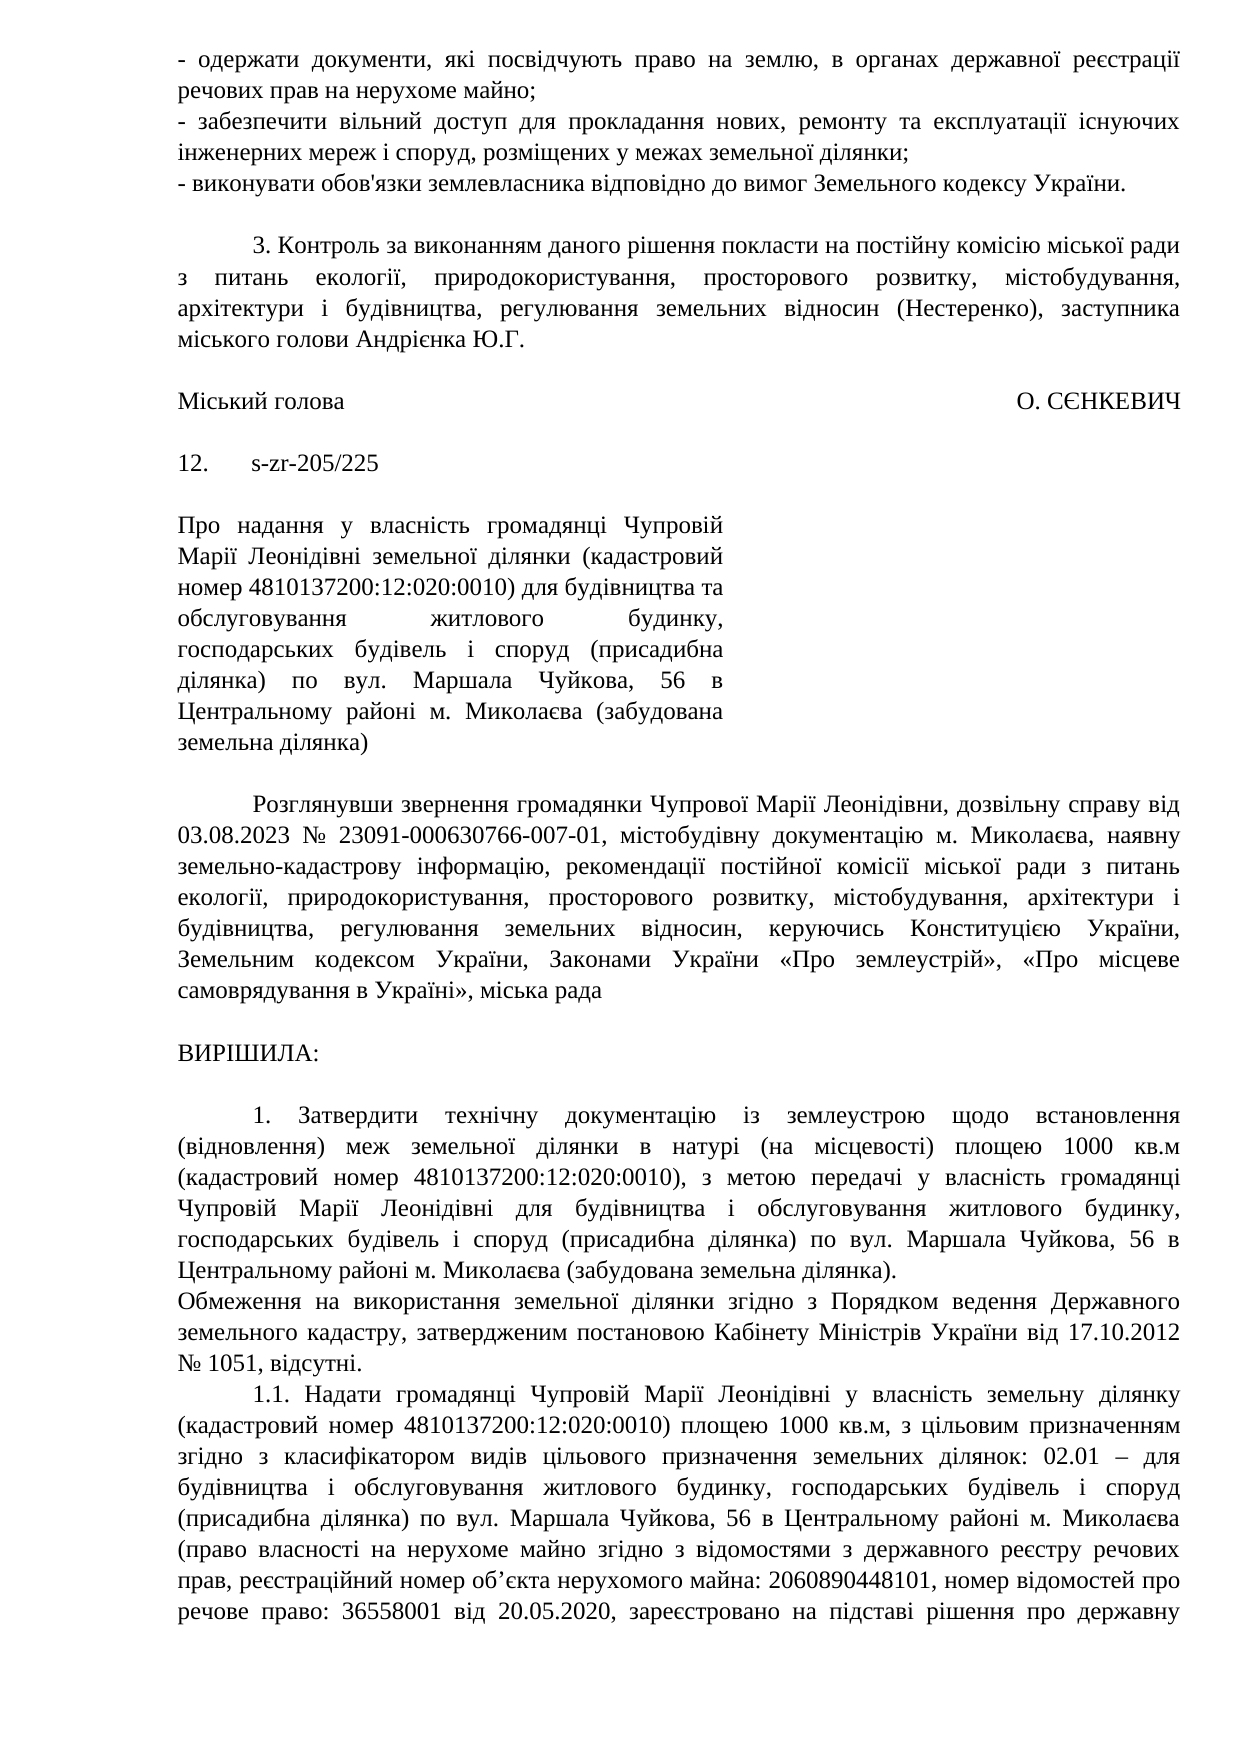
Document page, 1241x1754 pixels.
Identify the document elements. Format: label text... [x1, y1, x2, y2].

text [177, 1379, 1181, 1625]
text 1. Затвердити технічну документацію із землеустрою щодо встановлення (відновлення) меж земельної ділянки в натурі (на місцевості) площею 1000 кв.м (кадастровий номер 4810137200:12:020:0010), з метою передачі у власність громадянці Чупровій Марії Леонідівні для будівництва і обслуговування житлового будинку, господарських будівель і споруд (присадибна ділянка) по вул. Маршала Чуйкова, 56 в Центральному районі м. Миколаєва (забудована земельна ділянка). [177, 1100, 1181, 1284]
text - виконувати обов'язки землевласника відповідно до вимог Земельного кодексу України. [177, 168, 1181, 197]
text Розглянувши звернення громадянки Чупрової Марії Леонідівни, дозвільну справу від 03.08.2023 № 23091-000630766-007-01, містобудівну документацію м. Миколаєва, наявну земельно-кадастрову інформацію, рекомендації постійної комісії міської ради з питань екології, природокористування, просторового розвитку, містобудування, архітектури і будівництва, регулювання земельних відносин, керуючись Конституцією України, Земельним кодексом України, Законами України «Про землеустрій», «Про місцеве самоврядування в Україні», міська рада [177, 789, 1181, 1004]
text 12. s-zr-205/225 [177, 448, 1181, 477]
text - одержати документи, які посвідчують право на землю, в органах державної реєстрації речових прав на нерухоме майно; [177, 44, 1181, 104]
text Обмеження на використання земельної ділянки згідно з Порядком ведення Державного земельного кадастру, затвердженим постановою Кабінету Міністрів України від 17.10.2012 № 1051, відсутні. [177, 1286, 1181, 1377]
text 3. Контроль за виконанням даного рішення покласти на постійну комісію міської ради з питань екології, природокористування, просторового розвитку, містобудування, архітектури і будівництва, регулювання земельних відносин (Нестеренко), заступника міського голови Андрієнка Ю.Г. [177, 231, 1181, 352]
text Міський голова О. СЄНКЕВИЧ [177, 386, 1181, 414]
text - забезпечити вільний доступ для прокладання нових, ремонту та експлуатації існуючих інженерних мереж і споруд, розміщених у межах земельної ділянки; [177, 106, 1181, 166]
text Про надання у власність громадянці Чупровій Марії Леонідівні земельної ділянки (кадастровий номер 4810137200:12:020:0010) для будівництва та обслуговування житлового будинку, господарських будівель і споруд (присадибна ділянка) по вул. Маршала Чуйкова, 56 в Центральному районі м. Миколаєва (забудована земельна ділянка) [177, 510, 724, 756]
text ВИРІШИЛА: [177, 1038, 1181, 1066]
